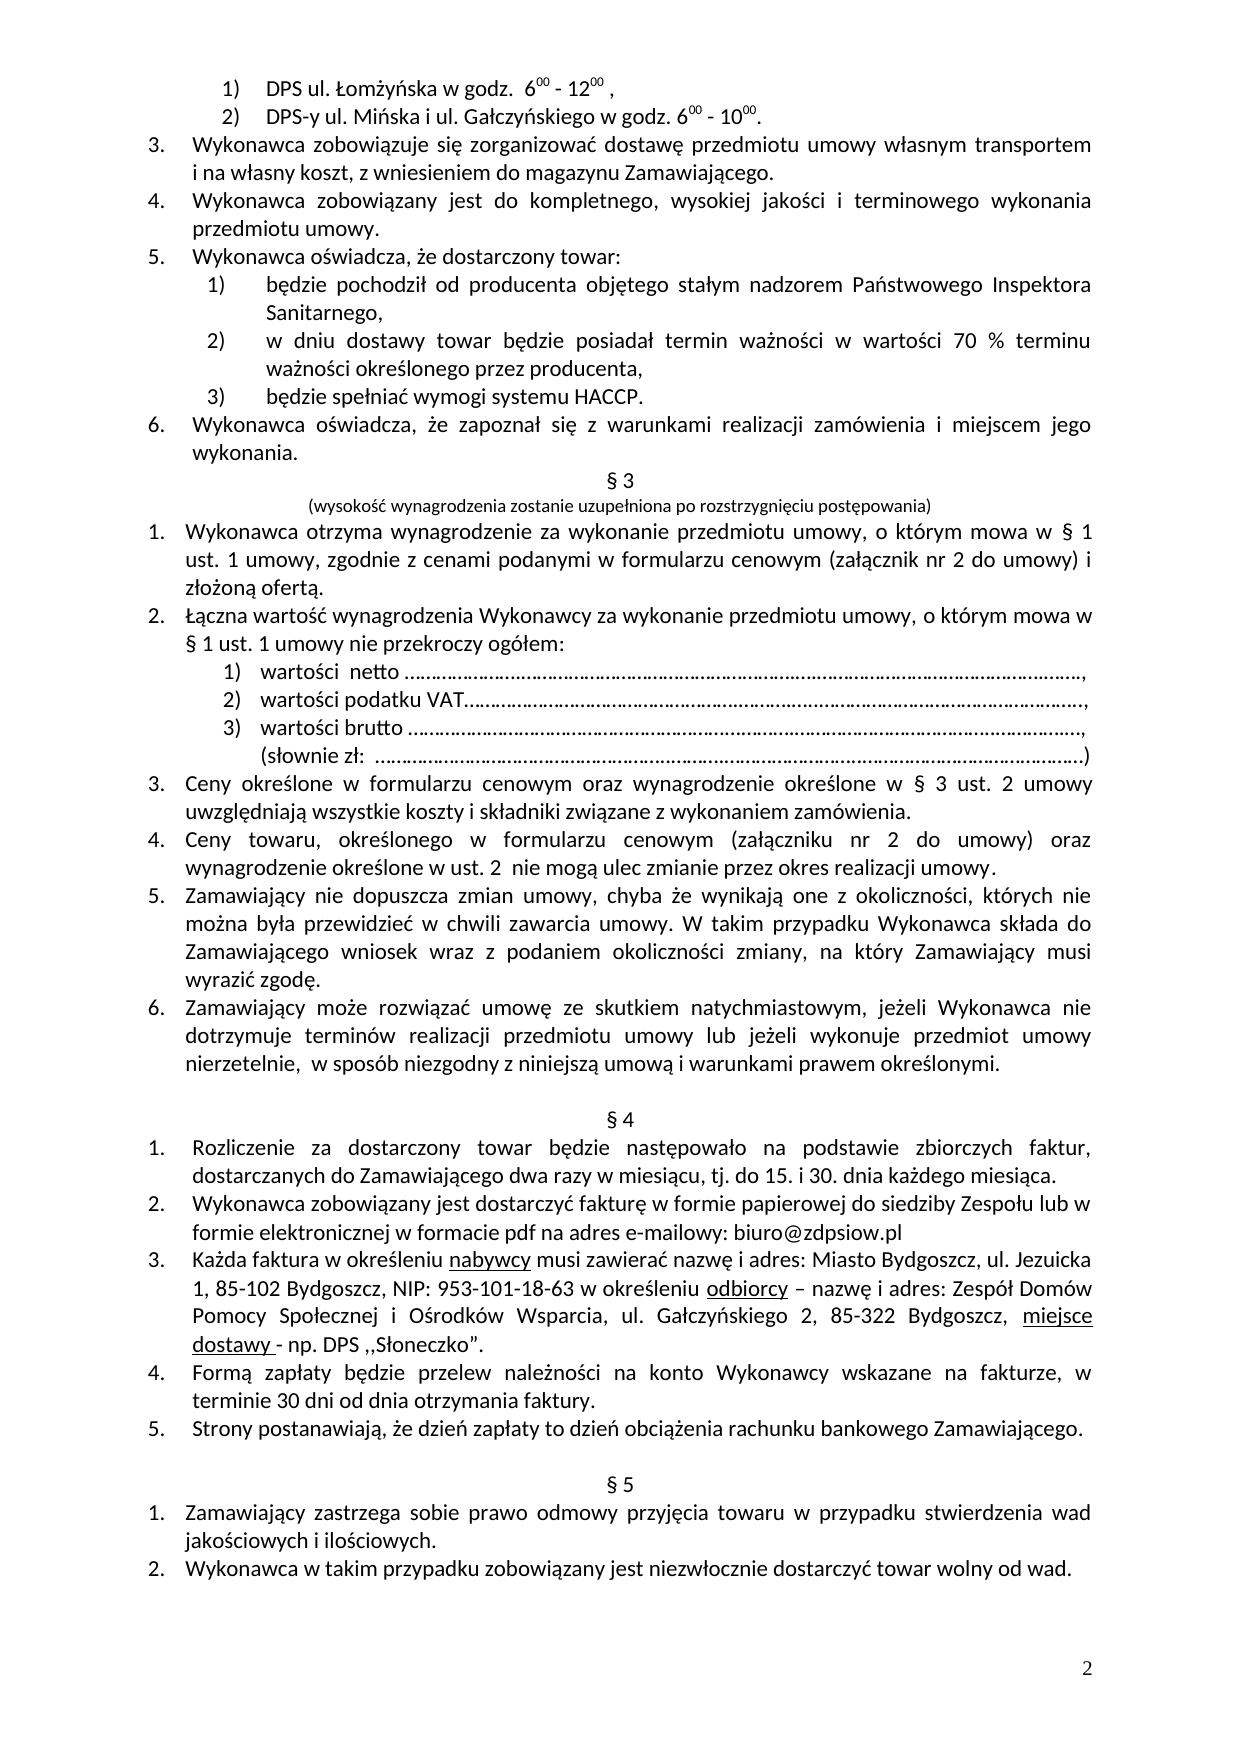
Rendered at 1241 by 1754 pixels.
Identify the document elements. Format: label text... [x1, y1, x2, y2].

text § 3 [148, 466, 1093, 494]
list wartości podatku VAT…………………………………………….……….…..………………………………………….., [223, 685, 1093, 713]
list Rozliczenie za dostarczony towar będzie następowało na podstawie zbiorczych faktur, dostarczanych do Zamawiającego dwa razy w miesiącu, tj. do 15. i 30. dnia każdego miesiąca. [148, 1133, 1093, 1189]
list Zamawiający nie dopuszcza zmian umowy, chyba że wynikają one z okoliczności, których nie można była przewidzieć w chwili zawarcia umowy. W takim przypadku Wykonawca składa do Zamawiającego wniosek wraz z podaniem okoliczności zmiany, na który Zamawiający musi wyrazić zgodę. [148, 881, 1093, 993]
list Ceny określone w formularzu cenowym oraz wynagrodzenie określone w § 3 ust. 2 umowy uwzględniają wszystkie koszty i składniki związane z wykonaniem zamówienia. [148, 769, 1093, 825]
text (wysokość wynagrodzenia zostanie uzupełniona po rozstrzygnięciu postępowania) [148, 494, 1093, 517]
list Wykonawca zobowiązuje się zorganizować dostawę przedmiotu umowy własnym transportem i na własny koszt, z wniesieniem do magazynu Zamawiającego. [148, 130, 1093, 186]
list Wykonawca otrzyma wynagrodzenie za wykonanie przedmiotu umowy, o którym mowa w § 1 ust. 1 umowy, zgodnie z cenami podanymi w formularzu cenowym (załącznik nr 2 do umowy) i złożoną ofertą. [148, 517, 1093, 601]
list wartości netto ………………….…………………………………………….….…………………………………….……., [223, 657, 1093, 685]
list DPS-y ul. Mińska i ul. Gałczyńskiego w godz. 600 - 1000. [221, 102, 1093, 130]
list DPS ul. Łomżyńska w godz. 600 - 1200 , [221, 74, 1093, 102]
list Wykonawca zobowiązany jest do kompletnego, wysokiej jakości i terminowego wykonania przedmiotu umowy. [148, 186, 1093, 242]
list wartości brutto ……………………………………………………...……….………………………………..………….…, [223, 713, 1093, 741]
list Strony postanawiają, że dzień zapłaty to dzień obciążenia rachunku bankowego Zamawiającego. [148, 1414, 1093, 1442]
list Zamawiający zastrzega sobie prawo odmowy przyjęcia towaru w przypadku stwierdzenia wad jakościowych i ilościowych. [148, 1498, 1093, 1554]
list Każda faktura w określeniu nabywcy musi zawierać nazwę i adres: Miasto Bydgoszcz, ul. Jezuicka 1, 85-102 Bydgoszcz, NIP: 953-101-18-63 w określeniu odbiorcy – nazwę i adres: Zespół Domów Pomocy Społecznej i Ośrodków Wsparcia, ul. Gałczyńskiego 2, 85-322 Bydgoszcz, miejsce dostawy - np. DPS ,,Słoneczko”. [148, 1246, 1093, 1358]
text (słownie zł: ………………………………………………..……….……………………..……………………………………) [260, 741, 1093, 769]
list Łączna wartość wynagrodzenia Wykonawcy za wykonanie przedmiotu umowy, o którym mowa w § 1 ust. 1 umowy nie przekroczy ogółem: [148, 601, 1093, 657]
list będzie pochodził od producenta objętego stałym nadzorem Państwowego Inspektora Sanitarnego, [207, 270, 1093, 326]
list będzie spełniać wymogi systemu HACCP. [207, 382, 1093, 410]
list Zamawiający może rozwiązać umowę ze skutkiem natychmiastowym, jeżeli Wykonawca nie dotrzymuje terminów realizacji przedmiotu umowy lub jeżeli wykonuje przedmiot umowy nierzetelnie, w sposób niezgodny z niniejszą umową i warunkami prawem określonymi. [148, 993, 1093, 1077]
list Wykonawca oświadcza, że zapoznał się z warunkami realizacji zamówienia i miejscem jego wykonania. [148, 410, 1093, 466]
list Wykonawca oświadcza, że dostarczony towar: [148, 242, 1093, 270]
list Wykonawca zobowiązany jest dostarczyć fakturę w formie papierowej do siedziby Zespołu lub w formie elektronicznej w formacie pdf na adres e-mailowy: biuro@zdpsiow.pl [148, 1189, 1093, 1246]
list Wykonawca w takim przypadku zobowiązany jest niezwłocznie dostarczyć towar wolny od wad. [148, 1554, 1093, 1582]
list Ceny towaru, określonego w formularzu cenowym (załączniku nr 2 do umowy) oraz wynagrodzenie określone w ust. 2 nie mogą ulec zmianie przez okres realizacji umowy. [148, 825, 1093, 881]
list w dniu dostawy towar będzie posiadał termin ważności w wartości 70 % terminu ważności określonego przez producenta, [207, 326, 1093, 382]
text § 4 [148, 1106, 1093, 1133]
list Formą zapłaty będzie przelew należności na konto Wykonawcy wskazane na fakturze, w terminie 30 dni od dnia otrzymania faktury. [148, 1358, 1093, 1414]
text § 5 [148, 1470, 1093, 1498]
